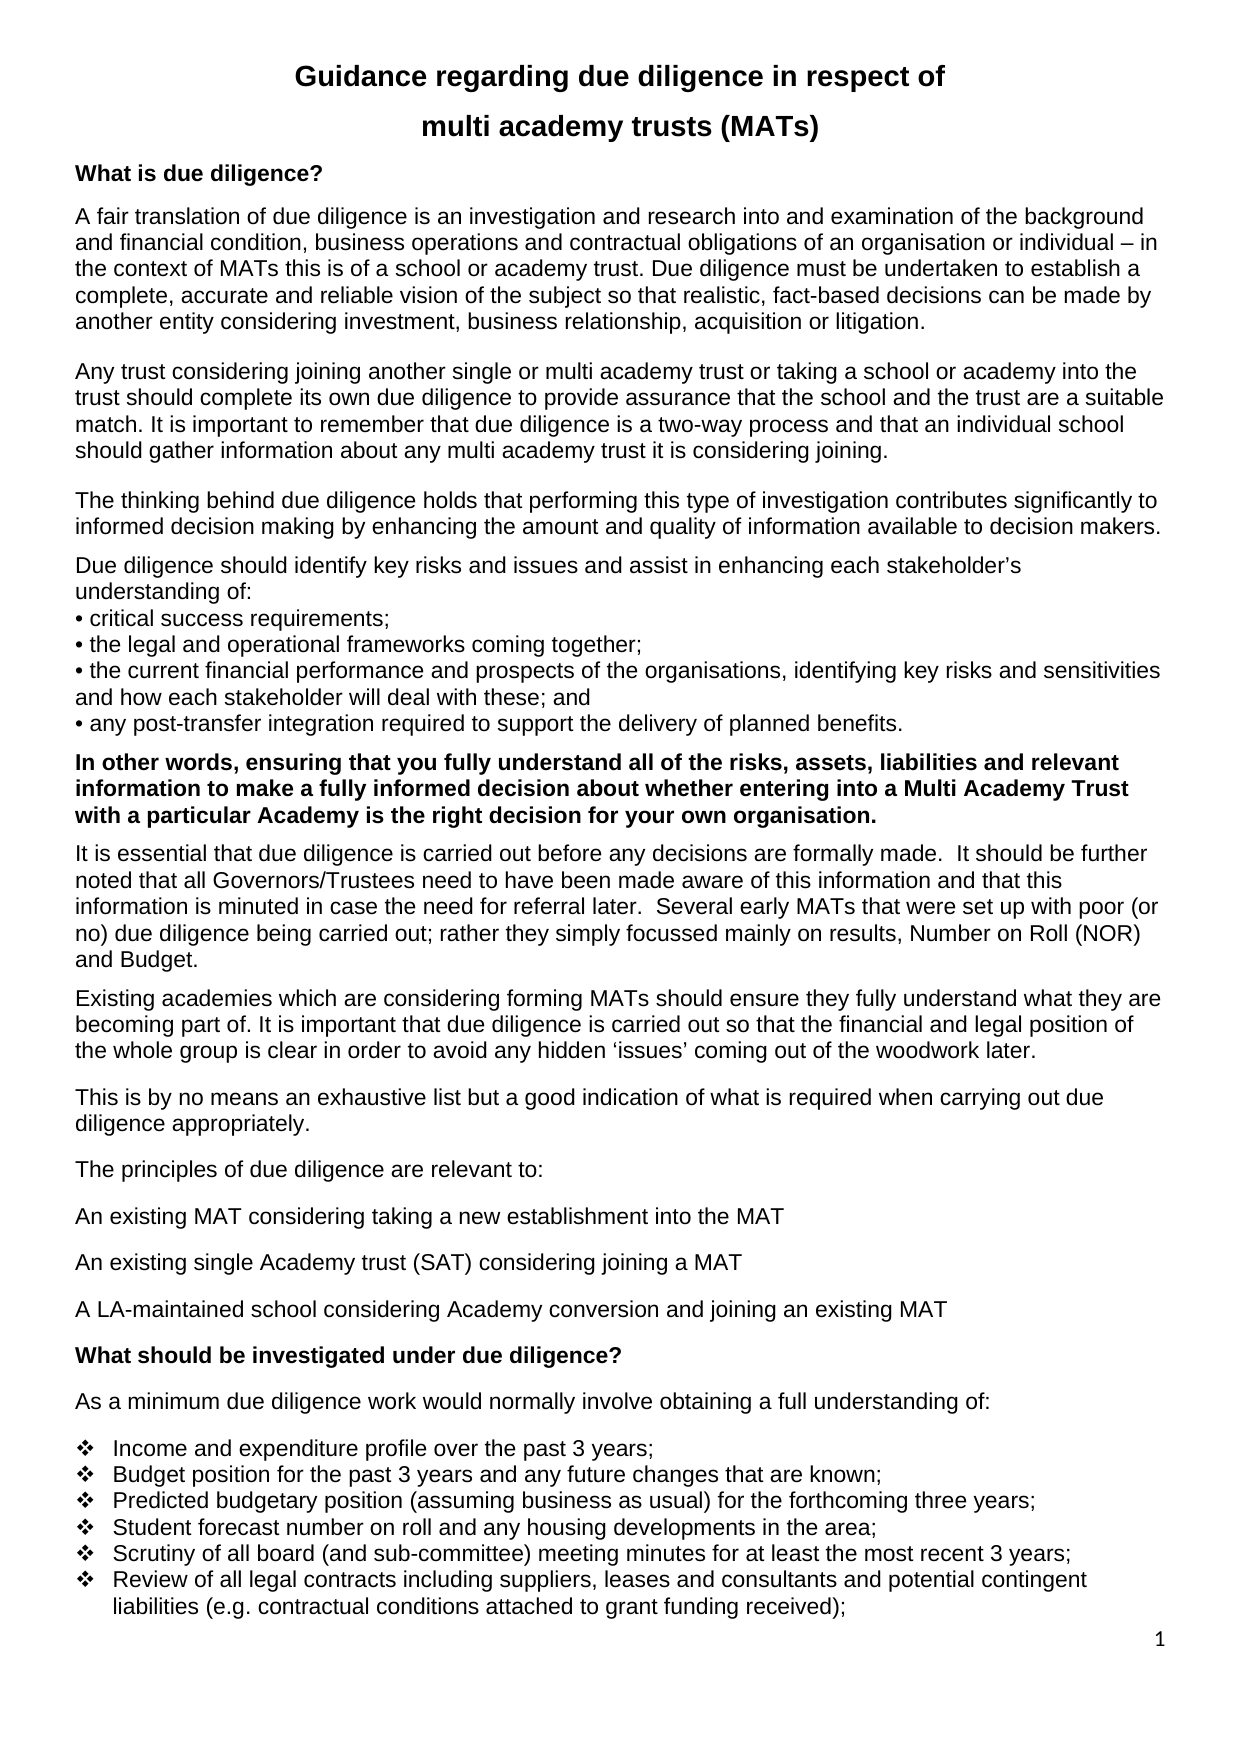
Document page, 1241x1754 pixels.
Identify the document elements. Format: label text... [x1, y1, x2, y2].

list Predicted budgetary position (assuming business as usual) for the forthcoming three years; [75, 1487, 1165, 1514]
text • any post-transfer integration required to support the delivery of planned benefits. [75, 710, 1165, 736]
text This is by no means an exhaustive list but a good indication of what is required when carrying out due diligence appropriately. [75, 1084, 1165, 1136]
text • critical success requirements; [75, 604, 1165, 631]
text • the legal and operational frameworks coming together; [75, 631, 1165, 657]
text What should be investigated under due diligence? [75, 1342, 1165, 1368]
text multi academy trusts (MATs) [75, 109, 1165, 143]
list Student forecast number on roll and any housing developments in the area; [75, 1514, 1165, 1540]
text Existing academies which are considering forming MATs should ensure they fully understand what they are becoming part of. It is important that due diligence is carried out so that the financial and legal position of the whole group is clear in order to avoid any hidden ‘issues’ coming out of the woodwork later. [75, 985, 1165, 1064]
text The thinking behind due diligence holds that performing this type of investigation contributes significantly to informed decision making by enhancing the amount and quality of information available to decision makers. [75, 487, 1165, 539]
text Due diligence should identify key risks and issues and assist in enhancing each stakeholder’s understanding of: [75, 552, 1165, 604]
text In other words, ensuring that you fully understand all of the risks, assets, liabilities and relevant information to make a fully informed decision about whether entering into a Multi Academy Trust with a particular Academy is the right decision for your own organisation. [75, 749, 1165, 828]
text Any trust considering joining another single or multi academy trust or taking a school or academy into the trust should complete its own due diligence to provide assurance that the school and the trust are a suitable match. It is important to remember that due diligence is a two-way process and that an individual school should gather information about any multi academy trust it is considering joining. [75, 358, 1165, 463]
list Scrutiny of all board (and sub-committee) meeting minutes for at least the most recent 3 years; [75, 1540, 1165, 1566]
text As a minimum due diligence work would normally involve obtaining a full understanding of: [75, 1388, 1165, 1414]
text The principles of due diligence are relevant to: [75, 1156, 1165, 1183]
list Budget position for the past 3 years and any future changes that are known; [75, 1461, 1165, 1487]
text • the current financial performance and prospects of the organisations, identifying key risks and sensitivities and how each stakeholder will deal with these; and [75, 657, 1165, 710]
text What is due diligence? [75, 159, 1165, 186]
text A fair translation of due diligence is an investigation and research into and examination of the background and financial condition, business operations and contractual obligations of an organisation or individual – in the context of MATs this is of a school or academy trust. Due diligence must be undertaken to establish a complete, accurate and reliable vision of the subject so that realistic, fact-based decisions can be made by another entity considering investment, business relationship, acquisition or litigation. [75, 203, 1165, 334]
text An existing single Academy trust (SAT) considering joining a MAT [75, 1249, 1165, 1276]
text It is essential that due diligence is carried out before any decisions are formally made. It should be further noted that all Governors/Trustees need to have been made aware of this information and that this information is minuted in case the need for referral later. Several early MATs that were set up with poor (or no) due diligence being carried out; rather they simply focussed mainly on results, Number on Roll (NOR) and Budget. [75, 840, 1165, 972]
text An existing MAT considering taking a new establishment into the MAT [75, 1203, 1165, 1229]
list Review of all legal contracts including suppliers, leases and consultants and potential contingent liabilities (e.g. contractual conditions attached to grant funding received); [75, 1566, 1165, 1619]
text Guidance regarding due diligence in respect of [75, 59, 1165, 93]
list Income and expenditure profile over the past 3 years; [75, 1434, 1165, 1461]
text A LA-maintained school considering Academy conversion and joining an existing MAT [75, 1296, 1165, 1322]
